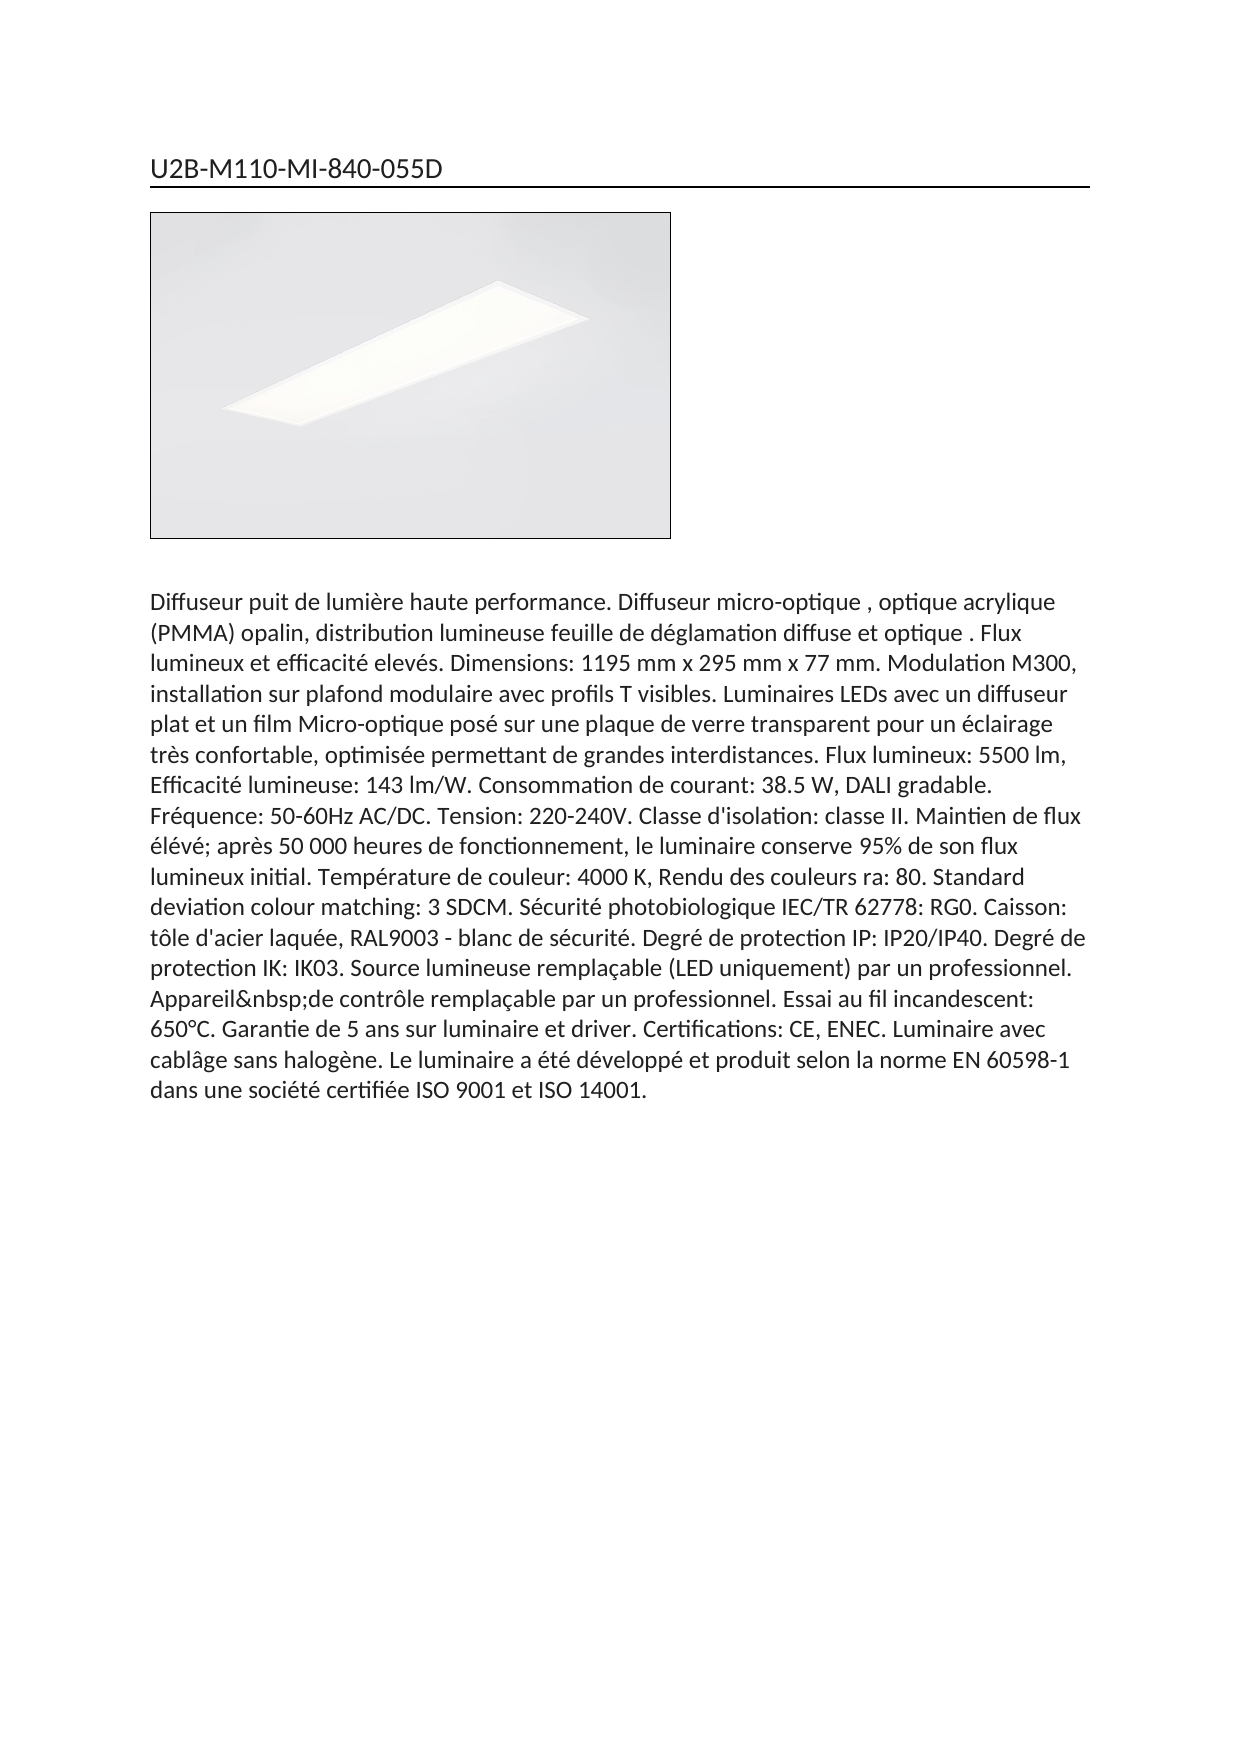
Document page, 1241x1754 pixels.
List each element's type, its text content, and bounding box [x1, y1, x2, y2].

text U2B-M110-MI-840-055D [150, 150, 1090, 186]
picture [151, 213, 670, 538]
text Diffuseur puit de lumière haute performance. Diffuseur micro-optique , optique acrylique (PMMA) opalin, distribution lumineuse feuille de déglamation diffuse et optique . Flux lumineux et efficacité elevés. Dimensions: 1195 mm x 295 mm x 77 mm. Modulation M300, installation sur plafond modulaire avec profils T visibles. Luminaires LEDs avec un diffuseur plat et un film Micro-optique posé sur une plaque de verre transparent pour un éclairage très confortable, optimisée permettant de grandes interdistances. Flux lumineux: 5500 lm, Efficacité lumineuse: 143 lm/W. Consommation de courant: 38.5 W, DALI gradable. Fréquence: 50-60Hz AC/DC. Tension: 220-240V. Classe d'isolation: classe II. Maintien de flux élévé; après 50 000 heures de fonctionnement, le luminaire conserve 95% de son flux lumineux initial. Température de couleur: 4000 K, Rendu des couleurs ra: 80. Standard deviation colour matching: 3 SDCM. Sécurité photobiologique IEC/TR 62778: RG0. Caisson: tôle d'acier laquée, RAL9003 - blanc de sécurité. Degré de protection IP: IP20/IP40. Degré de protection IK: IK03. Source lumineuse remplaçable (LED uniquement) par un professionnel. Appareil&nbsp;de contrôle remplaçable par un professionnel. Essai au fil incandescent: 650°C. Garantie de 5 ans sur luminaire et driver. Certifications: CE, ENEC. Luminaire avec cablâge sans halogène. Le luminaire a été développé et produit selon la norme EN 60598-1 dans une société certifiée ISO 9001 et ISO 14001. [150, 586, 1090, 1105]
